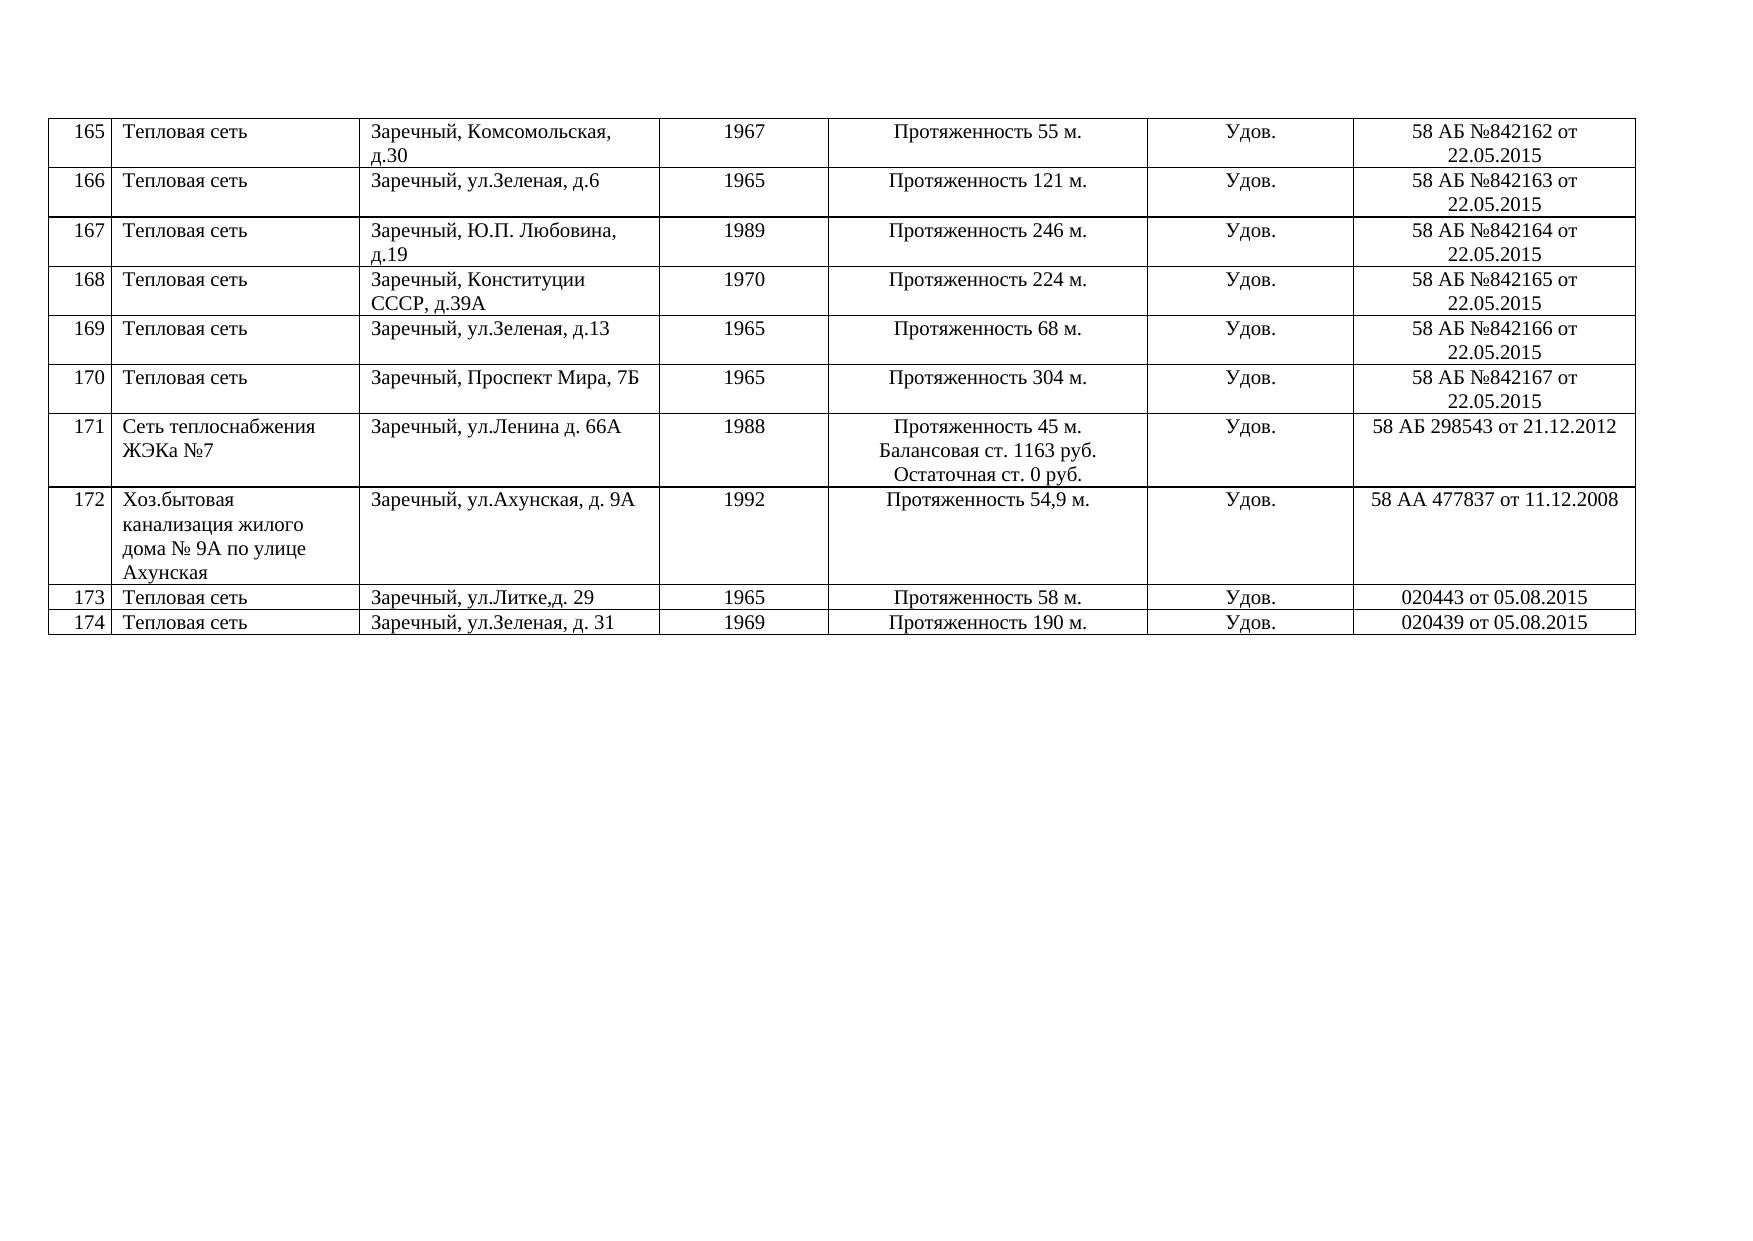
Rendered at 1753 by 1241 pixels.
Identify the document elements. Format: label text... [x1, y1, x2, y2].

table_cell [49, 585, 111, 609]
table_cell Удов. [1148, 414, 1353, 486]
table_cell 58 АБ №842166 от 22.05.2015 [1354, 316, 1635, 364]
table_cell Тепловая сеть [112, 316, 359, 364]
table_cell Удов. [1148, 267, 1353, 315]
table_cell [49, 414, 111, 486]
table_cell Протяженность . [829, 119, 1147, 167]
table_cell Тепловая сеть [112, 585, 359, 609]
table_cell 58 АБ №842164 от 22.05.2015 [1354, 218, 1635, 266]
table_cell Хоз.бытовая канализация жилого дома № 9А по улице Ахунская [112, 488, 359, 584]
table_cell Тепловая сеть [112, 267, 359, 315]
table_cell Удов. [1148, 365, 1353, 413]
table_cell [49, 488, 111, 584]
table_cell Тепловая сеть [112, 168, 359, 216]
table_cell 58 АБ 298543 от 21.12.2012 [1354, 414, 1635, 486]
table_cell Сеть теплоснабжения ЖЭКа №7 [112, 414, 359, 486]
table_cell 020443 от 05.08.2015 [1354, 585, 1635, 609]
table_cell Удов. [1148, 168, 1353, 216]
table_cell Протяженность . Балансовая ст. 1163 руб. Остаточная ст. 0 руб. [829, 414, 1147, 486]
table_cell Протяженность . [829, 168, 1147, 216]
table_cell Заречный, Конституции СССР, д.39А [360, 267, 659, 315]
table_cell 58 АБ №842163 от 22.05.2015 [1354, 168, 1635, 216]
table_cell 1969 [660, 610, 828, 634]
table_cell 1967 [660, 119, 828, 167]
table_cell Заречный, ул.Литке,д. 29 [360, 585, 659, 609]
table_cell [49, 365, 111, 413]
table_cell [49, 119, 111, 167]
table_cell Заречный, ул.Зеленая, д.6 [360, 168, 659, 216]
table_cell Протяженность . [829, 585, 1147, 609]
table_cell Заречный, Комсомольская, д.30 [360, 119, 659, 167]
table_cell Удов. [1148, 218, 1353, 266]
table_cell Тепловая сеть [112, 365, 359, 413]
table_cell 1965 [660, 316, 828, 364]
table_cell 1992 [660, 488, 828, 584]
table_cell Удов. [1148, 119, 1353, 167]
table_cell Протяженность . [829, 218, 1147, 266]
table_cell Заречный, ул.Ленина д. 66А [360, 414, 659, 486]
table_cell 1965 [660, 168, 828, 216]
table_cell 1970 [660, 267, 828, 315]
table_cell Удов. [1148, 316, 1353, 364]
table_cell Удов. [1148, 610, 1353, 634]
table_cell [49, 610, 111, 634]
table_cell Заречный, ул.Ахунская, д. 9А [360, 488, 659, 584]
table_cell Тепловая сеть [112, 119, 359, 167]
table_cell Тепловая сеть [112, 610, 359, 634]
table_cell 58 АБ №842165 от 22.05.2015 [1354, 267, 1635, 315]
table_cell 1989 [660, 218, 828, 266]
table_cell Тепловая сеть [112, 218, 359, 266]
table_cell [49, 218, 111, 266]
table_cell Заречный, Проспект Мира, 7Б [360, 365, 659, 413]
table_cell 58 АБ №842162 от 22.05.2015 [1354, 119, 1635, 167]
table_cell 020439 от 05.08.2015 [1354, 610, 1635, 634]
table_cell Заречный, ул.Зеленая, д.13 [360, 316, 659, 364]
table_cell Протяженность . [829, 365, 1147, 413]
table_cell [49, 316, 111, 364]
table_cell 1965 [660, 365, 828, 413]
table_cell Заречный, ул.Зеленая, д. 31 [360, 610, 659, 634]
table_cell 1988 [660, 414, 828, 486]
table_cell 1965 [660, 585, 828, 609]
table_cell Удов. [1148, 488, 1353, 584]
table_cell 58 АА 477837 от 11.12.2008 [1354, 488, 1635, 584]
table_cell Протяженность . [829, 488, 1147, 584]
table_cell Протяженность . [829, 610, 1147, 634]
table_cell Протяженность . [829, 316, 1147, 364]
table_cell [49, 267, 111, 315]
table_cell Удов. [1148, 585, 1353, 609]
table_cell Протяженность . [829, 267, 1147, 315]
table_cell 58 АБ №842167 от 22.05.2015 [1354, 365, 1635, 413]
table_cell Заречный, Ю.П. Любовина, д.19 [360, 218, 659, 266]
table_cell [49, 168, 111, 216]
